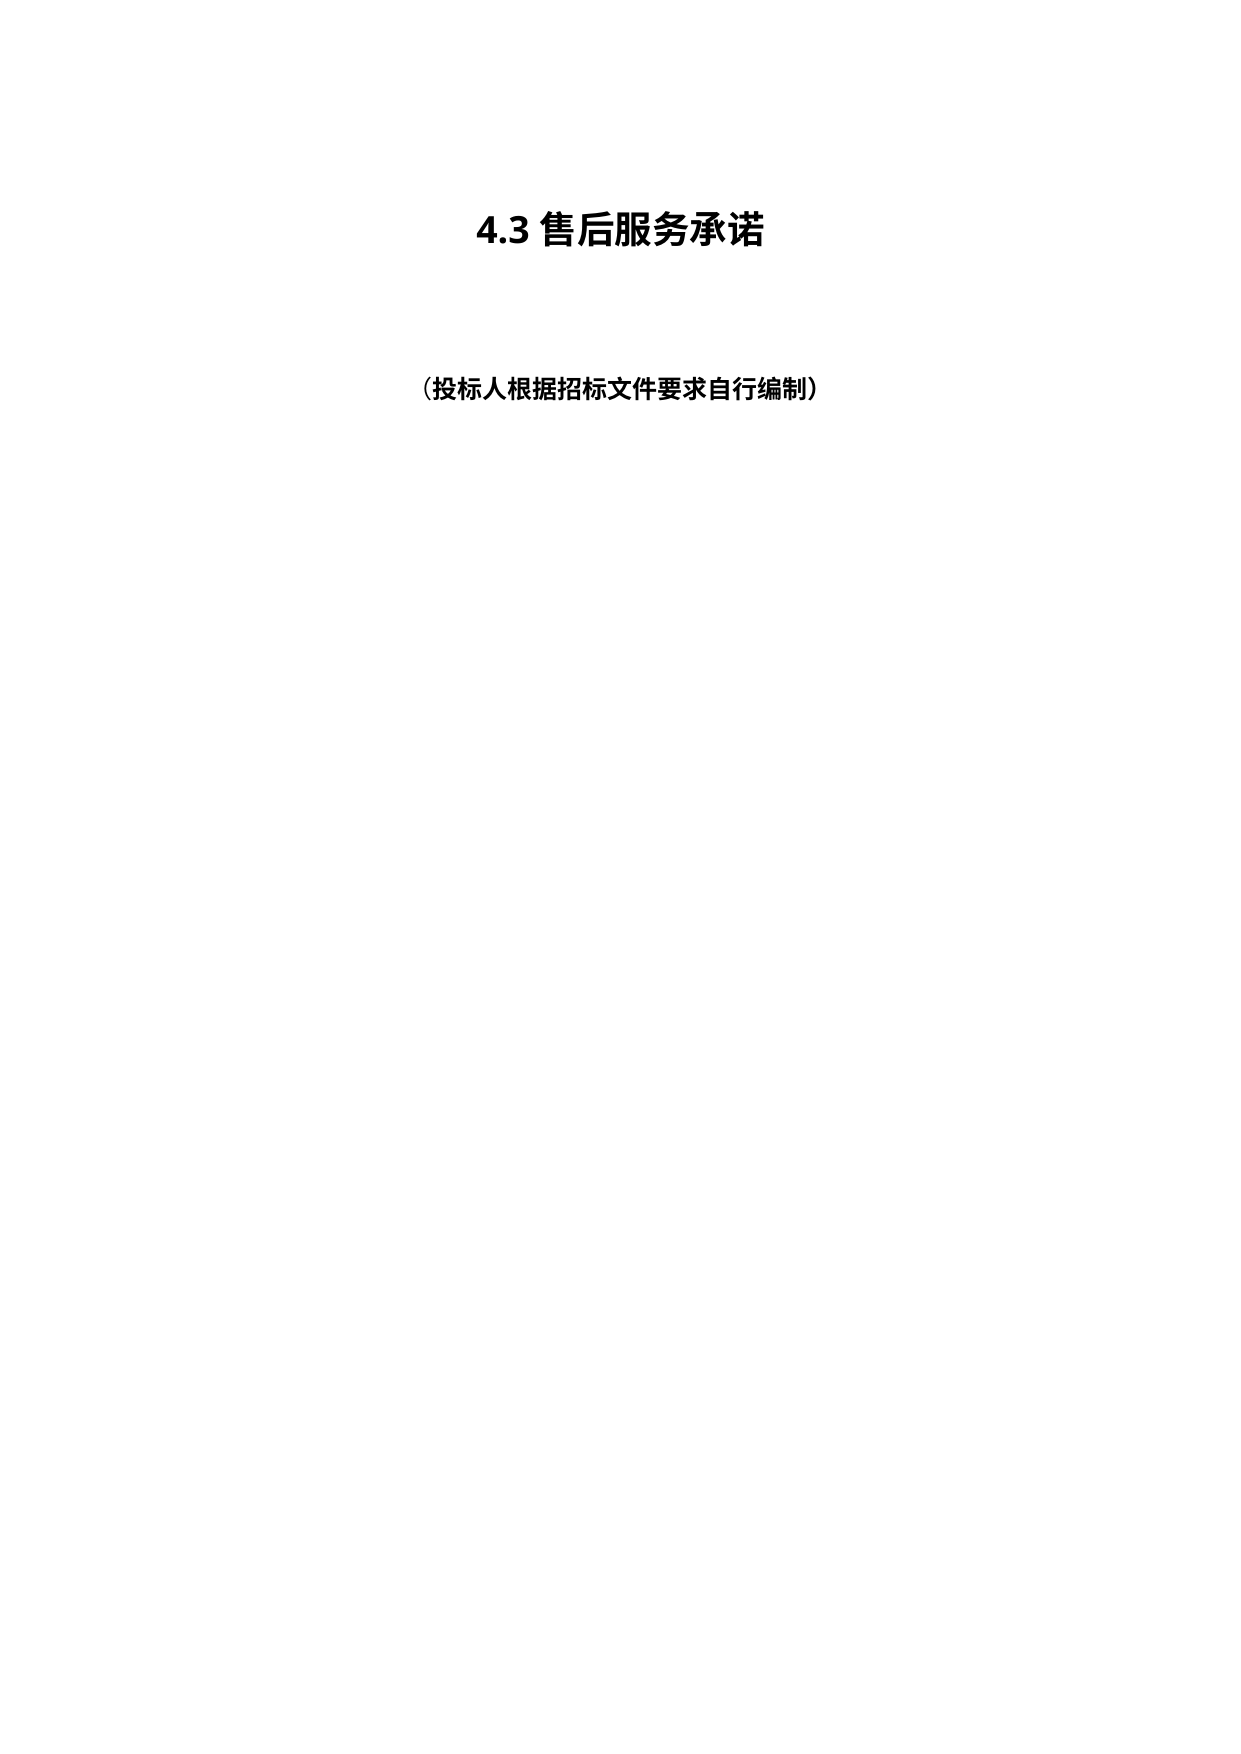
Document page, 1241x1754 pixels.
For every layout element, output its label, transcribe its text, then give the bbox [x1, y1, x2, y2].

text （投标人根据招标文件要求自行编制） [153, 355, 1087, 420]
text 4.3 售后服务承诺 [153, 194, 1087, 259]
